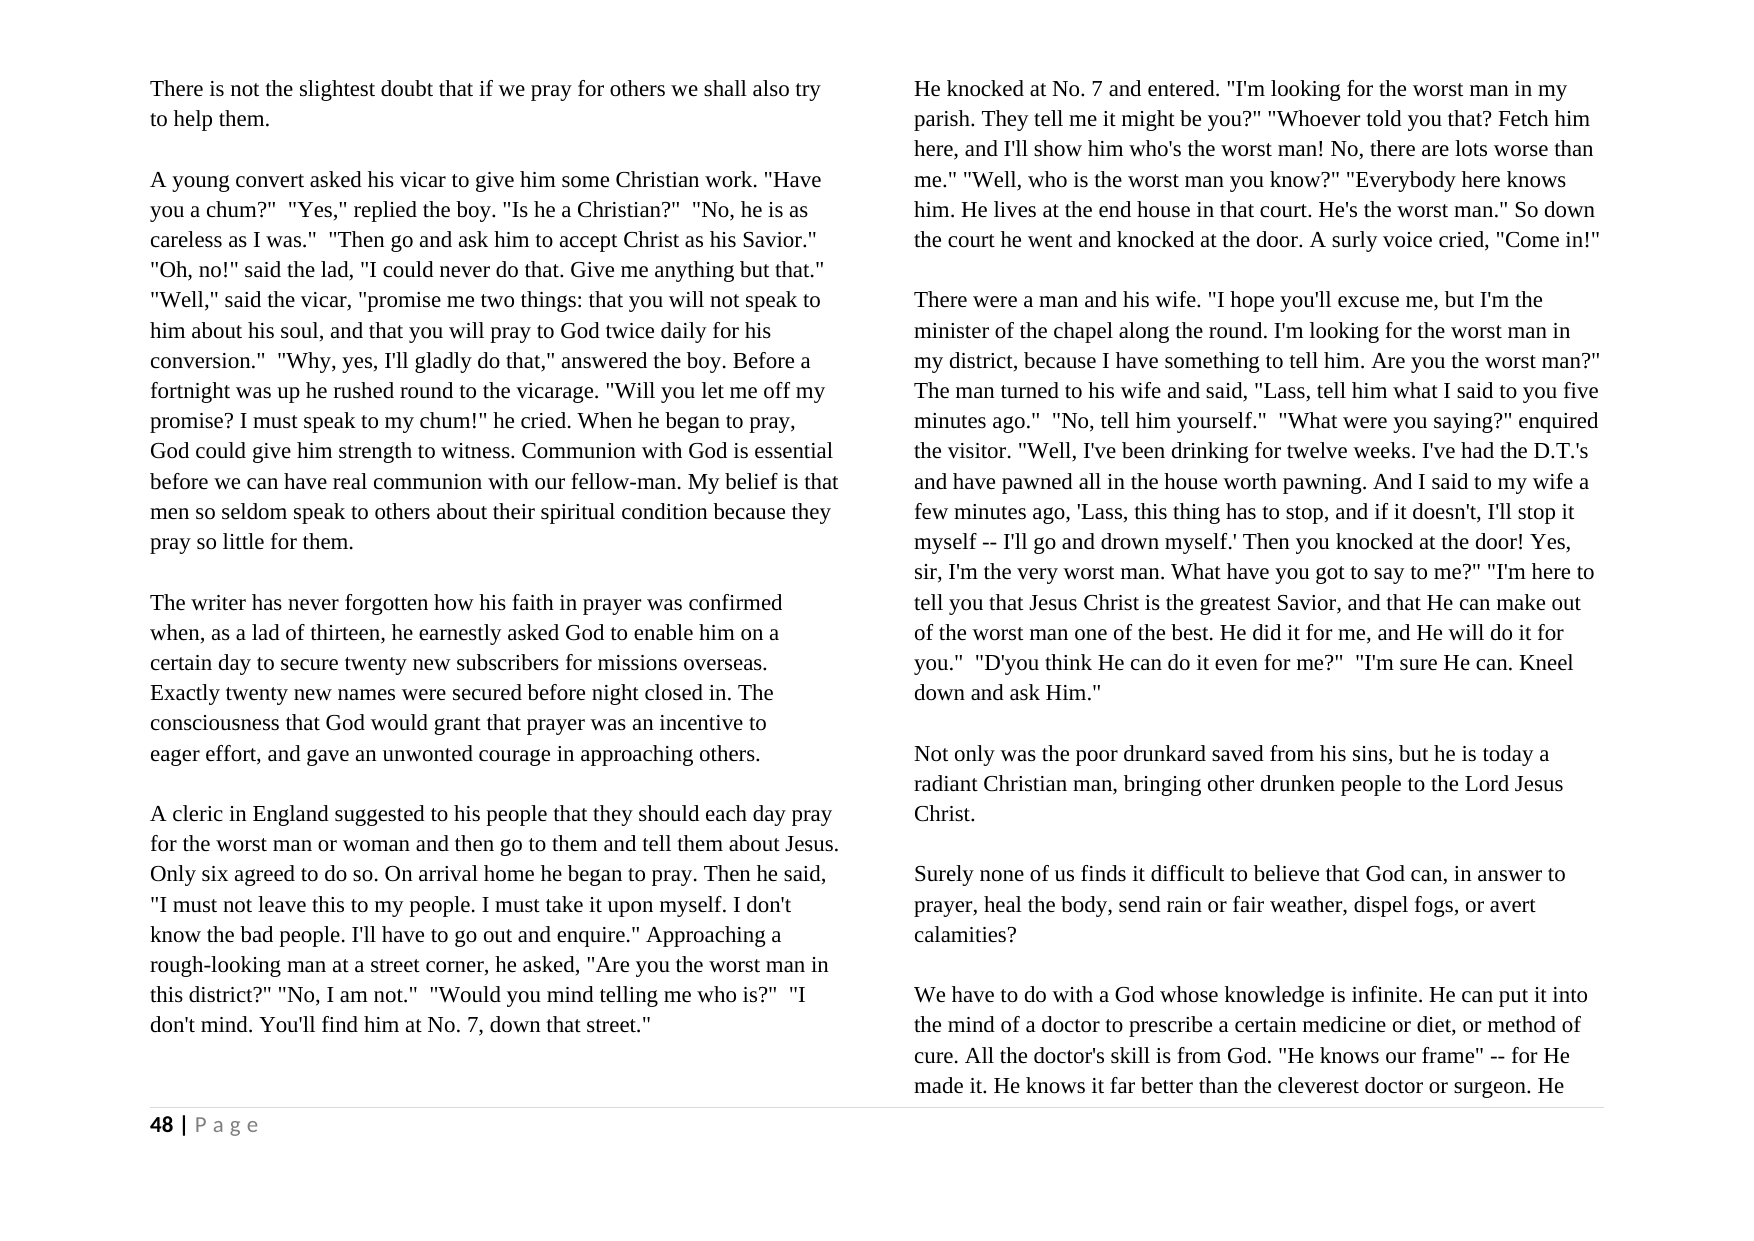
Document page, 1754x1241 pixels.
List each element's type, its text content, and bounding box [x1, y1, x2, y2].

text He knocked at No. 7 and entered. "I'm looking for the worst man in my parish. They tell me it might be you?" "Whoever told you that? Fetch him here, and I'll show him who's the worst man! No, there are lots worse than me." "Well, who is the worst man you know?" "Everybody here knows him. He lives at the end house in that court. He's the worst man." So down the court he went and knocked at the door. A surly voice cried, "Come in!" [914, 75, 1604, 252]
text Not only was the poor drunkard saved from his sins, but he is today a radiant Christian man, bringing other drunken people to the Lord Jesus Christ. [914, 739, 1604, 826]
text The writer has never forgotten how his faith in prayer was confirmed when, as a lad of thirteen, he earnestly asked God to enable him on a certain day to secure twenty new subscribers for missions overseas. Exactly twenty new names were secured before night closed in. The consciousness that God would grant that prayer was an incentive to [150, 588, 840, 736]
text eager effort, and gave an unwonted courage in approaching others. [150, 739, 840, 766]
text down and ask Him." [914, 679, 1604, 706]
text There were a man and his wife. "I hope you'll excuse me, but I'm the minister of the chapel along the round. I'm looking for the worst man in my district, because I have something to tell him. Are you the worst man?" The man turned to his wife and said, "Lass, tell him what I said to you five minutes ago." "No, tell him yourself." "What were you saying?" enquired the visitor. "Well, I've been drinking for twelve weeks. I've had the D.T.'s and have pawned all in the house worth pawning. And I said to my wife a few minutes ago, 'Lass, this thing has to stop, and if it doesn't, I'll stop it myself -- I'll go and drown myself.' Then you knocked at the door! Yes, sir, I'm the very worst man. What have you got to say to me?" "I'm here to tell you that Jesus Christ is the greatest Savior, and that He can make out of the worst man one of the best. He did it for me, and He will do it for you." "D'you think He can do it even for me?" "I'm sure He can. Kneel [914, 286, 1604, 675]
text A young convert asked his vicar to give him some Christian work. "Have you a chum?" "Yes," replied the boy. "Is he a Christian?" "No, he is as careless as I was." "Then go and ask him to accept Christ as his Savior." "Oh, no!" said the lad, "I could never do that. Give me anything but that." "Well," said the vicar, "promise me two things: that you will not speak to him about his soul, and that you will pray to God twice daily for his conversion." "Why, yes, I'll gladly do that," answered the boy. Before a fortnight was up he rushed round to the vicarage. "Will you let me off my promise? I must speak to my chum!" he cried. When he began to pray, God could give him strength to witness. Communion with God is essential before we can have real communion with our fellow-man. My belief is that men so seldom speak to others about their spiritual condition because they pray so little for them. [150, 166, 840, 554]
text Surely none of us finds it difficult to believe that God can, in answer to prayer, heal the body, send rain or fair weather, dispel fogs, or avert calamities? [914, 860, 1604, 947]
text A cleric in England suggested to his people that they should each day pray for the worst man or woman and then go to them and tell them about Jesus. Only six agreed to do so. On arrival home he began to pray. Then he said, "I must not leave this to my people. I must take it upon myself. I don't know the bad people. I'll have to go out and enquire." Approaching a rough-looking man at a street corner, he asked, "Are you the worst man in this district?" "No, I am not." "Would you mind telling me who is?" "I don't mind. You'll find him at No. 7, down that street." [150, 800, 840, 1038]
